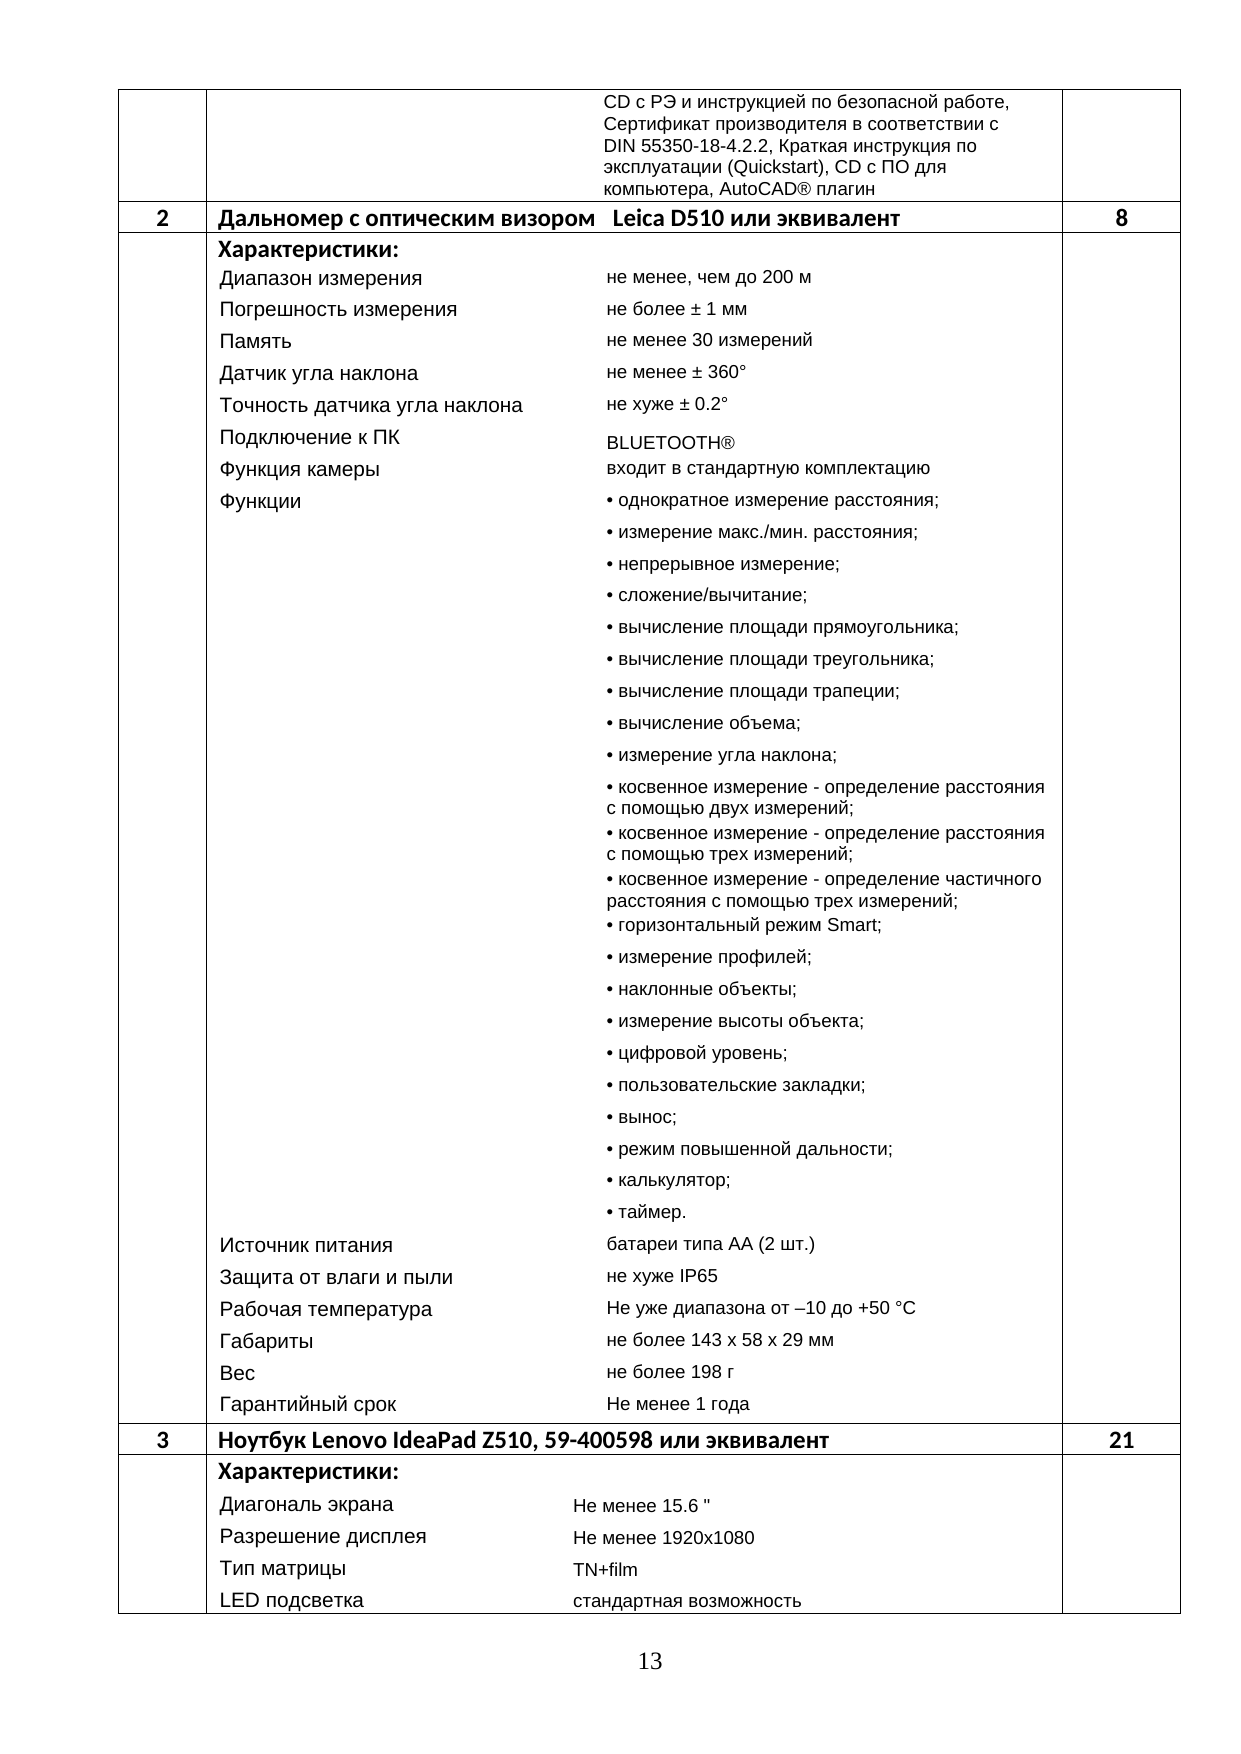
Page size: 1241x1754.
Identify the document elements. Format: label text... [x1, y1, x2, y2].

table_cell Характеристики: [207, 1455, 1062, 1613]
table_cell [119, 233, 206, 1423]
table_cell [119, 90, 206, 201]
table_cell 3 [119, 1424, 206, 1454]
table_cell Характеристики: [207, 90, 1062, 201]
table_cell [1063, 233, 1180, 1423]
table_cell 2 [119, 202, 206, 232]
table_cell [1063, 90, 1180, 201]
table_cell Характеристики: [207, 233, 1062, 1423]
table_cell Ноутбук Lenovo IdeaPad Z510, 59-400598 или эквивалент [207, 1424, 1062, 1454]
table_cell [1063, 1455, 1180, 1613]
table_cell [119, 1455, 206, 1613]
table_cell 21 [1063, 1424, 1180, 1454]
table_cell 8 [1063, 202, 1180, 232]
table_cell Дальномер с оптическим визором Leica D510 или эквивалент [207, 202, 1062, 232]
